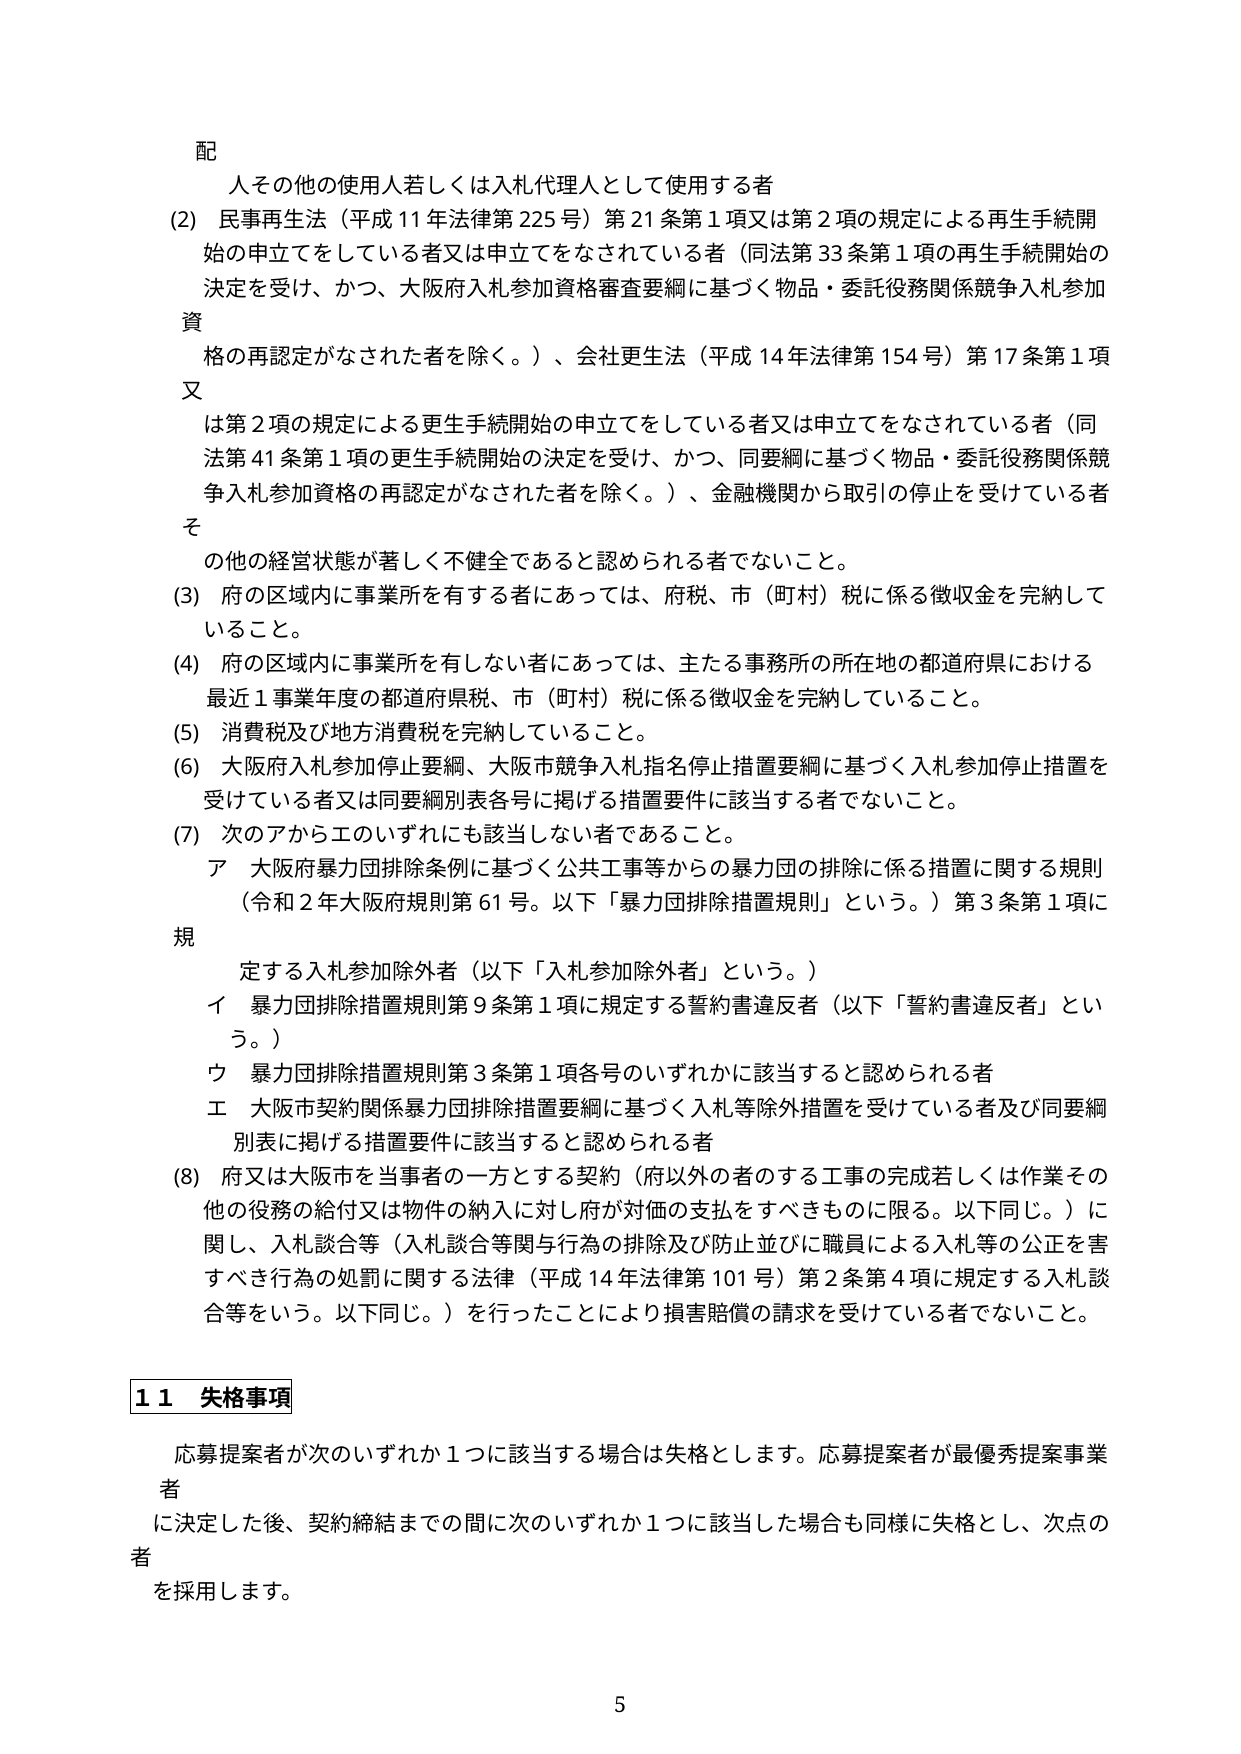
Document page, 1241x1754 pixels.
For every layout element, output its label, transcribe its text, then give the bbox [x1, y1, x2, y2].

text 最近１事業年度の都道府県税、市（町村）税に係る徴収金を完納していること。 [130, 679, 1110, 713]
text 応募提案者が次のいずれか１つに該当する場合は失格とします。応募提案者が最優秀提案事業者 [159, 1436, 1110, 1504]
text 格の再認定がなされた者を除く。）、会社更生法（平成14年法律第154号）第17条第１項又 [181, 338, 1110, 406]
text 争入札参加資格の再認定がなされた者を除く。）、金融機関から取引の停止を受けている者そ [181, 474, 1110, 543]
text (3) 府の区域内に事業所を有する者にあっては、府税、市（町村）税に係る徴収金を完納していること。 [174, 577, 1110, 645]
text ウ 暴力団排除措置規則第３条第１項各号のいずれかに該当すると認められる者 [152, 1055, 1110, 1089]
text (2) 民事再生法（平成11年法律第225号）第21条第１項又は第２項の規定による再生手続開 [170, 201, 1110, 235]
text (8) 府又は大阪市を当事者の一方とする契約（府以外の者のする工事の完成若しくは作業その他の役務の給付又は物件の納入に対し府が対価の支払をすべきものに限る。以下同じ。）に関し、入札談合等（入札談合等関与行為の排除及び防止並びに職員による入札等の公正を害すべき行為の処罰に関する法律（平成14年法律第101号）第２条第４項に規定する入札談合等をいう。以下同じ。）を行ったことにより損害賠償の請求を受けている者でないこと。 [174, 1158, 1110, 1328]
text 定する入札参加除外者（以下「入札参加除外者」という。） [174, 953, 1110, 987]
text (6) 大阪府入札参加停止要綱、大阪市競争入札指名停止措置要綱に基づく入札参加停止措置を受けている者又は同要綱別表各号に掲げる措置要件に該当する者でないこと。 [174, 748, 1110, 816]
text (4) 府の区域内に事業所を有しない者にあっては、主たる事務所の所在地の都道府県における [130, 645, 1110, 679]
text を採用します。 [130, 1573, 1110, 1607]
text イ 暴力団排除措置規則第９条第１項に規定する誓約書違反者（以下「誓約書違反者」とい [152, 987, 1110, 1021]
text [196, 133, 1110, 167]
text （令和２年大阪府規則第61号。以下「暴力団排除措置規則」という。）第３条第１項に規 [174, 884, 1110, 953]
text １１ 失格事項 [130, 1363, 1110, 1431]
text は第２項の規定による更生手続開始の申立てをしている者又は申立てをなされている者（同 [181, 406, 1110, 440]
text 法第41条第１項の更生手続開始の決定を受け、かつ、同要綱に基づく物品・委託役務関係競 [181, 440, 1110, 474]
text 決定を受け、かつ、大阪府入札参加資格審査要綱に基づく物品・委託役務関係競争入札参加資 [181, 269, 1110, 338]
text に決定した後、契約締結までの間に次のいずれか１つに該当した場合も同様に失格とし、次点の者 [130, 1504, 1110, 1573]
text 人その他の使用人若しくは入札代理人として使用する者 [196, 167, 1110, 201]
text う。） [152, 1021, 1110, 1055]
text エ 大阪市契約関係暴力団排除措置要綱に基づく入札等除外措置を受けている者及び同要綱別表に掲げる措置要件に該当すると認められる者 [206, 1089, 1110, 1158]
text の他の経営状態が著しく不健全であると認められる者でないこと。 [181, 543, 1110, 577]
text ア 大阪府暴力団排除条例に基づく公共工事等からの暴力団の排除に係る措置に関する規則 [174, 850, 1110, 884]
text 始の申立てをしている者又は申立てをなされている者（同法第33条第１項の再生手続開始の [181, 235, 1110, 269]
text (5) 消費税及び地方消費税を完納していること。 [130, 713, 1110, 748]
text (7) 次のアからエのいずれにも該当しない者であること。 [152, 816, 1110, 850]
